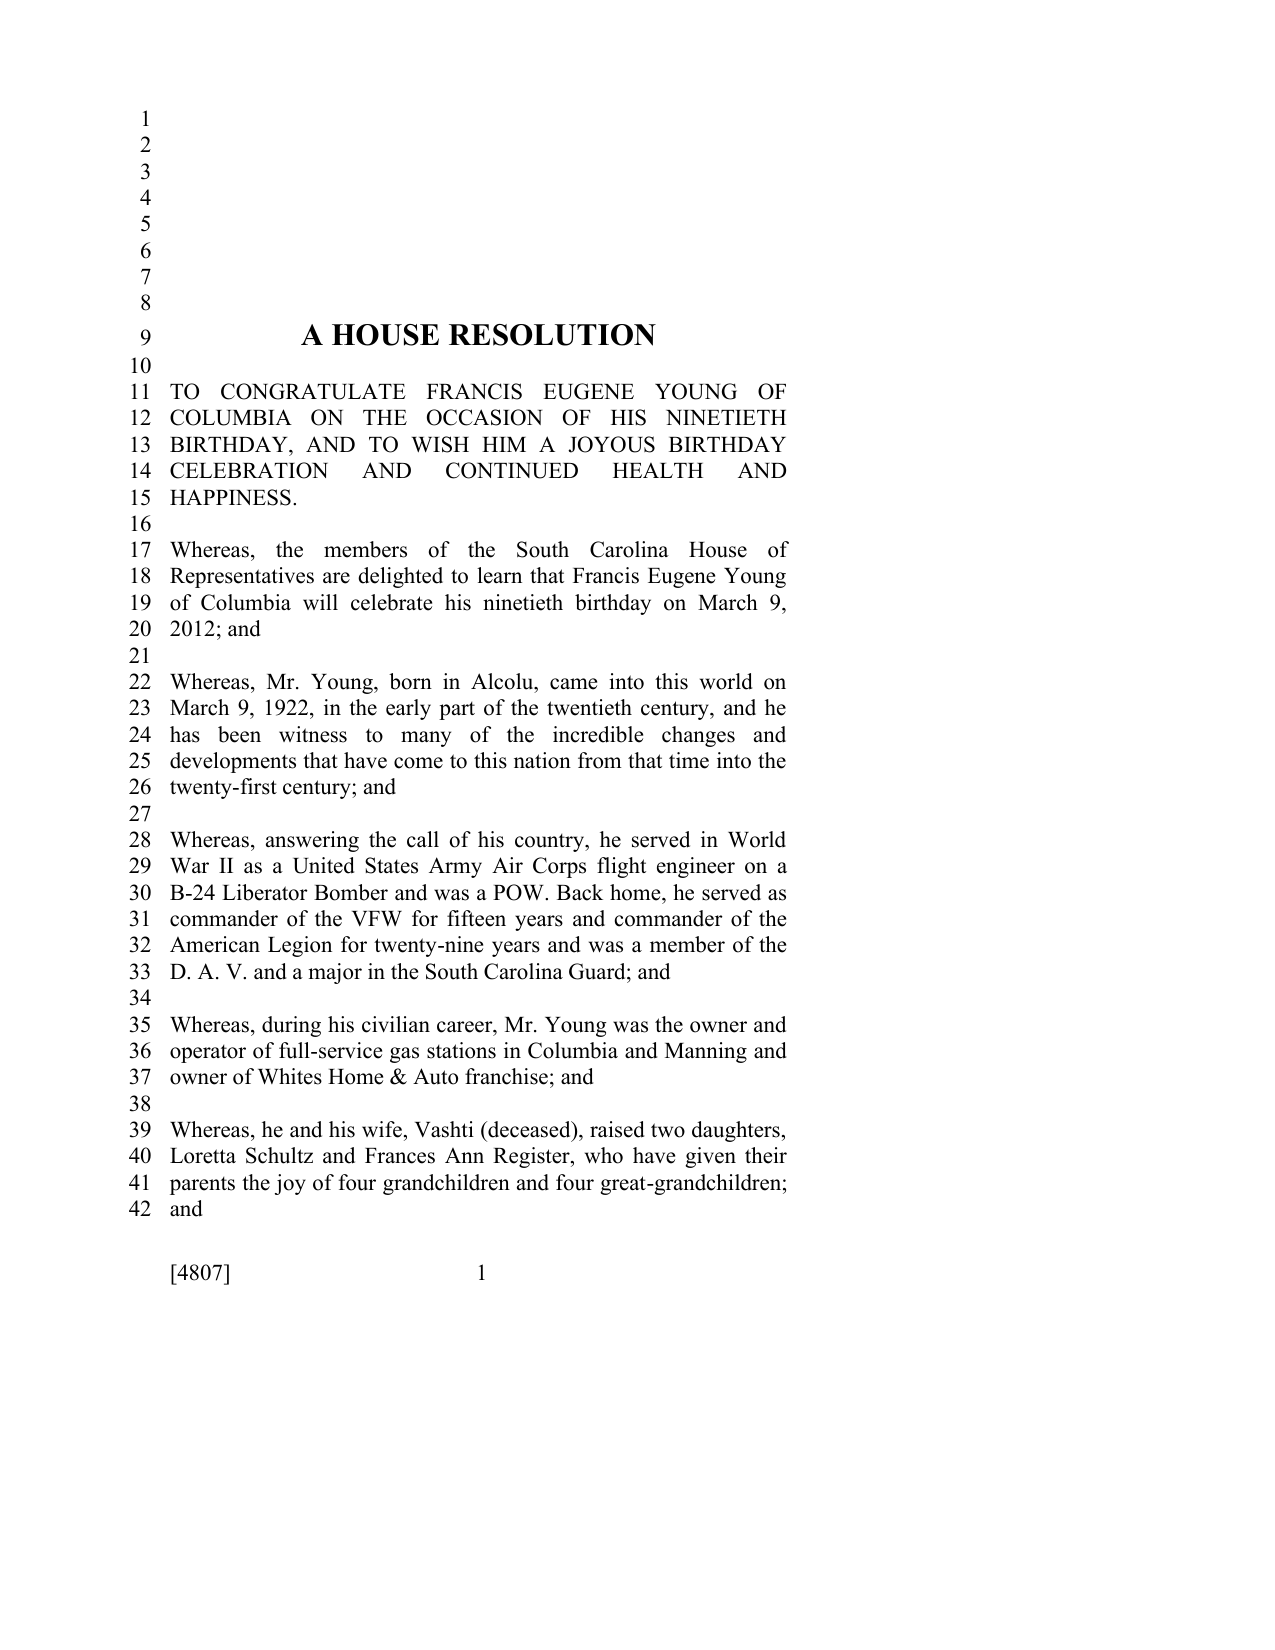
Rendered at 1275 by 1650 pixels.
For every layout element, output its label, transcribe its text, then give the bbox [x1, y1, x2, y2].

text TO CONGRATULATE FRANCIS EUGENE YOUNG OF COLUMBIA ON THE OCCASION OF HIS NINETIETH BIRTHDAY, AND TO WISH HIM A JOYOUS BIRTHDAY CELEBRATION AND CONTINUED HEALTH AND HAPPINESS. [169, 378, 787, 510]
text Whereas, he and his wife, Vashti (deceased), raised two daughters, Loretta Schultz and Frances Ann Register, who have given their parents the joy of four grandchildren and four great-grandchildren; and [169, 1116, 787, 1221]
text A HOUSE RESOLUTION [169, 316, 787, 352]
text Whereas, answering the call of his country, he served in World War II as a United States Army Air Corps flight engineer on a B-24 Liberator Bomber and was a POW. Back home, he served as commander of the VFW for fifteen years and commander of the American Legion for twenty-nine years and was a member of the D. A. V. and a major in the South Carolina Guard; and [169, 826, 787, 984]
text Whereas, the members of the South Carolina House of Representatives are delighted to learn that Francis Eugene Young of Columbia will celebrate his ninetieth birthday on March 9, 2012; and [169, 536, 787, 642]
text Whereas, during his civilian career, Mr. Young was the owner and operator of full-service gas stations in Columbia and Manning and owner of Whites Home & Auto franchise; and [169, 1011, 787, 1090]
text Whereas, Mr. Young, born in Alcolu, came into this world on March 9, 1922, in the early part of the twentieth century, and he has been witness to many of the incredible changes and developments that have come to this nation from that time into the twenty-first century; and [169, 668, 787, 800]
